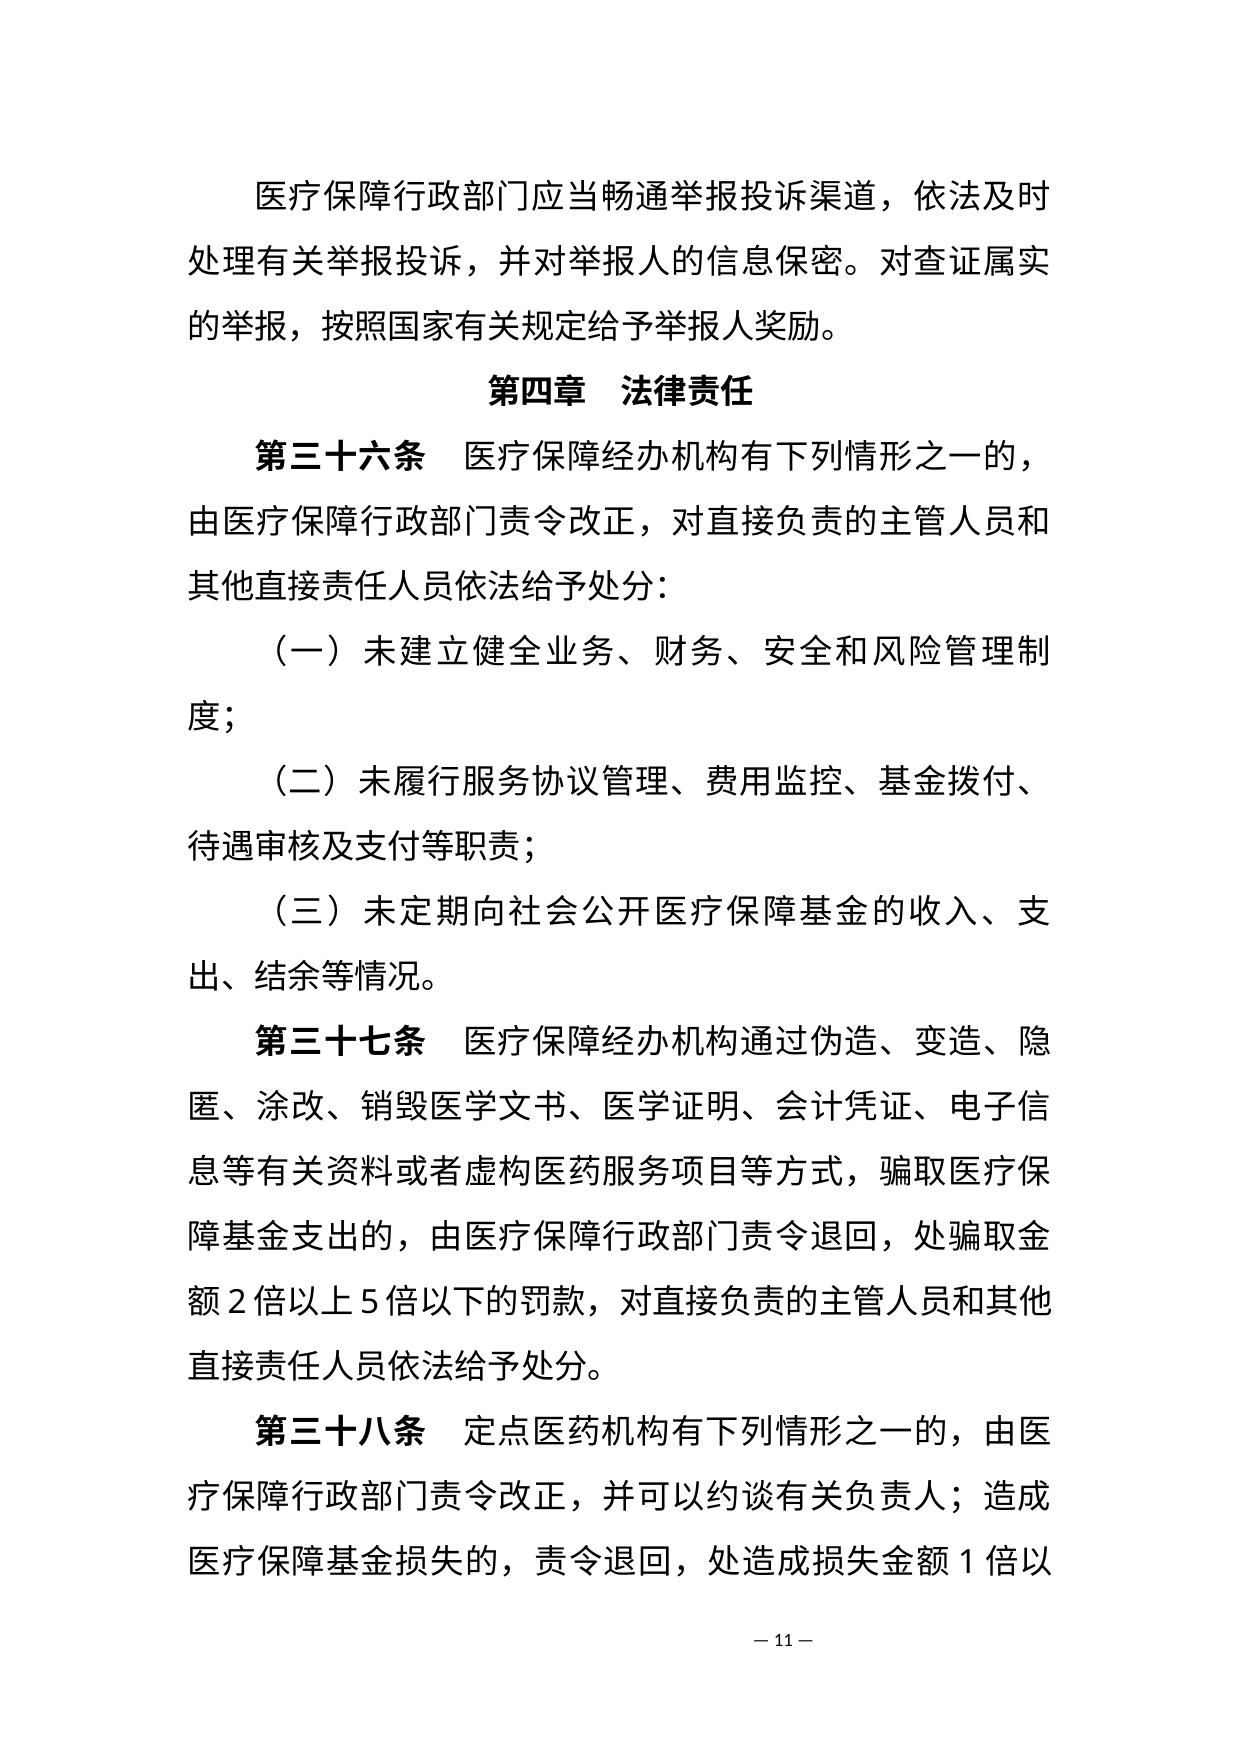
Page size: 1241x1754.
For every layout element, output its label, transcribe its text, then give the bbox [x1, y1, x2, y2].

text 第四章 法律责任 [187, 357, 1053, 422]
text （三）未定期向社会公开医疗保障基金的收入、支出、结余等情况。 [187, 877, 1053, 1007]
text 第三十六条 医疗保障经办机构有下列情形之一的，由医疗保障行政部门责令改正，对直接负责的主管人员和其他直接责任人员依法给予处分： [187, 422, 1053, 617]
text 第三十七条 医疗保障经办机构通过伪造、变造、隐匿、涂改、销毁医学文书、医学证明、会计凭证、电子信息等有关资料或者虚构医药服务项目等方式，骗取医疗保障基金支出的，由医疗保障行政部门责令退回，处骗取金额2倍以上5倍以下的罚款，对直接负责的主管人员和其他直接责任人员依法给予处分。 [187, 1007, 1053, 1397]
text 医疗保障行政部门应当畅通举报投诉渠道，依法及时处理有关举报投诉，并对举报人的信息保密。对查证属实的举报，按照国家有关规定给予举报人奖励。 [187, 162, 1053, 357]
text （一）未建立健全业务、财务、安全和风险管理制度； [187, 617, 1053, 747]
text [187, 1397, 1053, 1592]
text （二）未履行服务协议管理、费用监控、基金拨付、待遇审核及支付等职责； [187, 747, 1053, 877]
